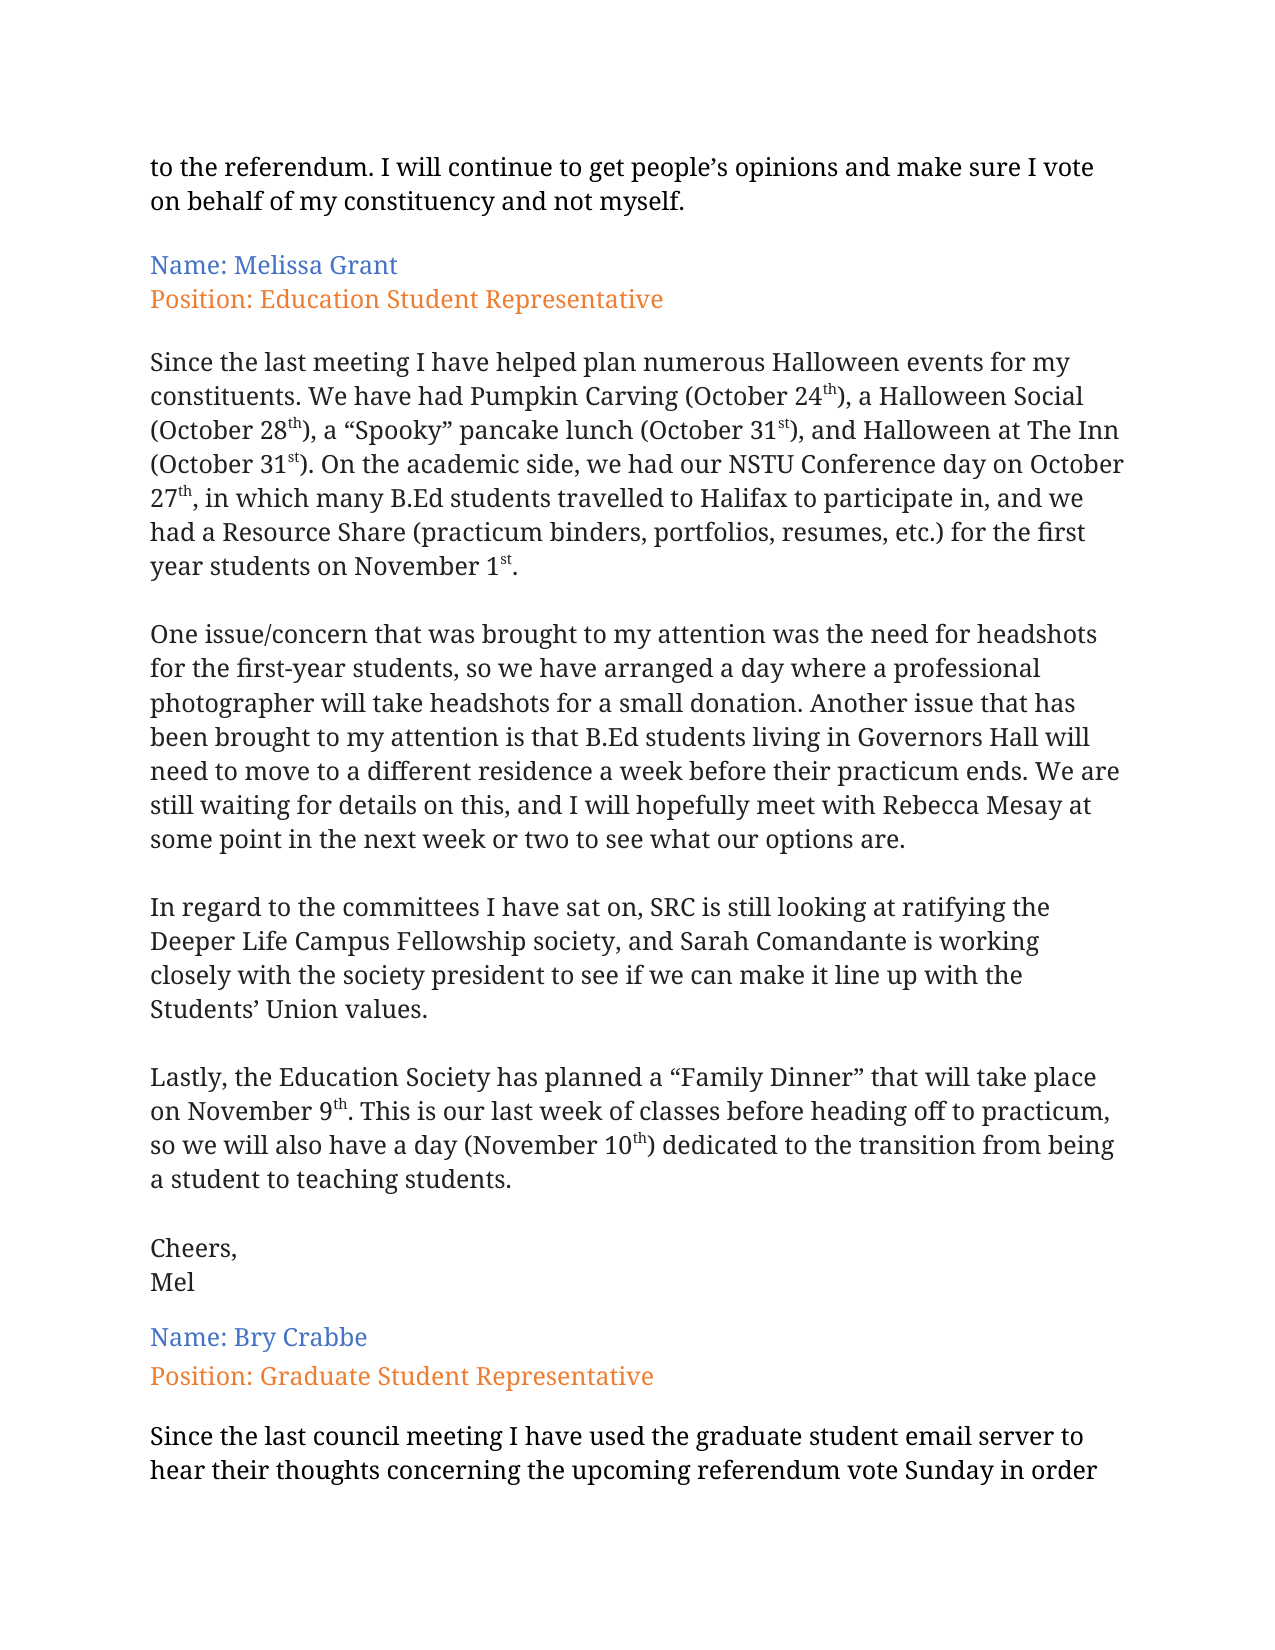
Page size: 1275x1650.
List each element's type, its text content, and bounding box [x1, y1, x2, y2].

text Lastly, the Education Society has planned a “Family Dinner” that will take place on November 9th. This is our last week of classes before heading off to practicum, so we will also have a day (November 10th) dedicated to the transition from being a student to teaching students. [150, 1060, 1125, 1196]
text In regard to the committees I have sat on, SRC is still looking at ratifying the Deeper Life Campus Fellowship society, and Sarah Comandante is working closely with the society president to see if we can make it line up with the Students’ Union values. [150, 889, 1125, 1026]
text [150, 150, 1125, 218]
text One issue/concern that was brought to my attention was the need for headshots for the first-year students, so we have arranged a day where a professional photographer will take headshots for a small donation. Another issue that has been brought to my attention is that B.Ed students living in Governors Hall will need to move to a different residence a week before their practicum ends. We are still waiting for details on this, and I will hopefully meet with Rebecca Mesay at some point in the next week or two to see what our options are. [150, 617, 1125, 856]
text Mel [150, 1264, 1125, 1298]
text Name: Bry Crabbe Position: Graduate Student Representative [150, 1319, 1125, 1392]
text Since the last meeting I have helped plan numerous Halloween events for my constituents. We have had Pumpkin Carving (October 24th), a Halloween Social (October 28th), a “Spooky” pancake lunch (October 31st), and Halloween at The Inn (October 31st). On the academic side, we had our NSTU Conference day on October 27th, in which many B.Ed students travelled to Halifax to participate in, and we had a Resource Share (practicum binders, portfolios, resumes, etc.) for the first year students on November 1st. [150, 344, 1125, 583]
text Cheers, [150, 1230, 1125, 1264]
text Name: Melissa Grant Position: Education Student Representative [150, 247, 1125, 315]
